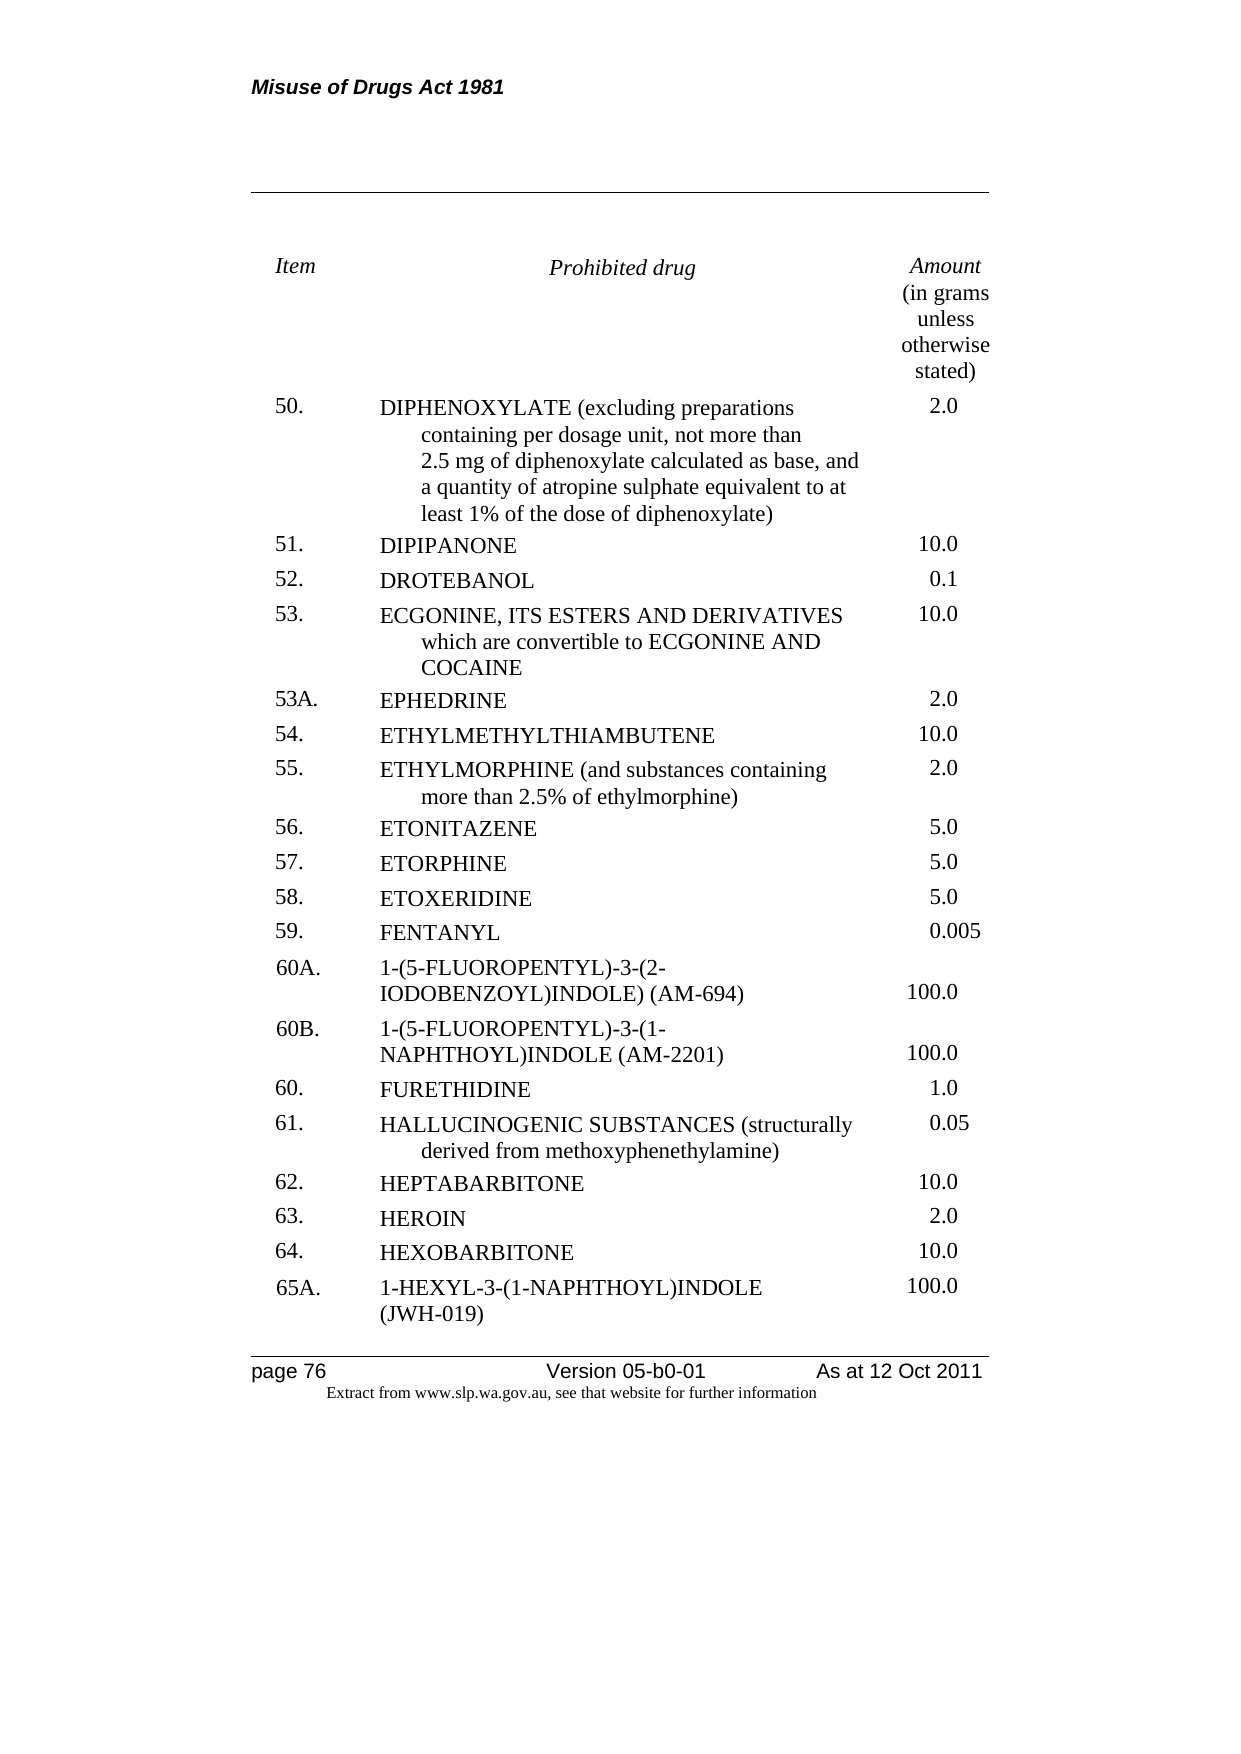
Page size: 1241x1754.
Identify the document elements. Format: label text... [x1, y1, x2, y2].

table_header Amount (in grams unless otherwise stated) [880, 248, 1011, 388]
table_cell ECGONINE, ITS ESTERS AND DERIVATIVES which are convertible to ECGONINE AND COCAINE [365, 596, 880, 681]
table_cell 53A. [260, 681, 365, 716]
table_cell HALLUCINOGENIC SUBSTANCES (structurally derived from methoxyphenethylamine) [365, 1105, 880, 1164]
table_cell ETOXERIDINE [365, 879, 880, 913]
table_cell 2.0 [880, 750, 1011, 809]
table_cell 51. [260, 526, 365, 561]
table_cell 2.0 [880, 681, 1011, 716]
table_cell 60B. [261, 1009, 365, 1070]
table_cell 62. [260, 1164, 365, 1198]
table_header Item [260, 248, 365, 388]
table_cell 52. [260, 561, 365, 596]
table_cell FURETHIDINE [365, 1070, 880, 1105]
table_cell 57. [260, 844, 365, 878]
table_cell 55. [260, 750, 365, 809]
table_cell 10.0 [880, 716, 1011, 750]
table_cell 1.0 [880, 1070, 1011, 1105]
table_cell HEPTABARBITONE [365, 1164, 880, 1198]
table_cell 1-(5-FLUOROPENTYL)-3-(1- NAPHTHOYL)INDOLE (AM-2201) [365, 1009, 880, 1070]
table_cell ETORPHINE [365, 844, 880, 878]
table_cell 60A. [261, 948, 365, 1009]
table_cell ETHYLMETHYLTHIAMBUTENE [365, 716, 880, 750]
table_cell 5.0 [880, 844, 1011, 878]
table_cell DIPHENOXYLATE (excluding preparations containing per dosage unit, not more than 2.5 mg of diphenoxylate calculated as base, and a quantity of atropine sulphate equivalent to at least 1% of the dose of diphenoxylate) [365, 388, 880, 526]
table_cell 10.0 [880, 1164, 1011, 1198]
table_cell 59. [260, 913, 365, 948]
table_cell 2.0 [880, 1198, 1011, 1233]
table_cell DROTEBANOL [365, 561, 880, 596]
table_cell 63. [260, 1198, 365, 1233]
table_cell EPHEDRINE [365, 681, 880, 716]
table_cell 1-(5-FLUOROPENTYL)-3-(2- IODOBENZOYL)INDOLE) (AM-694) [365, 948, 880, 1009]
table_cell 100.0 [880, 948, 1011, 1009]
table_cell 10.0 [880, 526, 1011, 561]
table_cell 100.0 [880, 1009, 1011, 1070]
table_cell 0.05 [880, 1105, 1011, 1164]
table_cell 0.005 [880, 913, 1011, 948]
table_cell 5.0 [880, 879, 1011, 913]
table_cell ETHYLMORPHINE (and substances containing more than 2.5% of ethylmorphine) [365, 750, 880, 809]
table_cell 1-HEXYL-3-(1-NAPHTHOYL)INDOLE (JWH-019) [365, 1268, 880, 1327]
table_header Prohibited drug [365, 248, 880, 388]
table_cell 60. [260, 1070, 365, 1105]
table_cell HEXOBARBITONE [365, 1233, 880, 1268]
table_cell 2.0 [880, 388, 1011, 526]
table_cell ETONITAZENE [365, 809, 880, 844]
table_cell 53. [260, 596, 365, 681]
table_cell 65A. [261, 1268, 365, 1327]
table_cell 61. [260, 1105, 365, 1164]
table_cell 0.1 [880, 561, 1011, 596]
table_cell 10.0 [880, 596, 1011, 681]
table_cell DIPIPANONE [365, 526, 880, 561]
table_cell 64. [260, 1233, 365, 1268]
table_cell 10.0 [880, 1233, 1011, 1268]
table_cell 5.0 [880, 809, 1011, 844]
table_cell FENTANYL [365, 913, 880, 948]
table_cell 56. [260, 809, 365, 844]
table_cell HEROIN [365, 1198, 880, 1233]
table_cell 100.0 [880, 1268, 1011, 1327]
table_cell 58. [260, 879, 365, 913]
table_cell 54. [260, 716, 365, 750]
table_cell 50. [260, 388, 365, 526]
